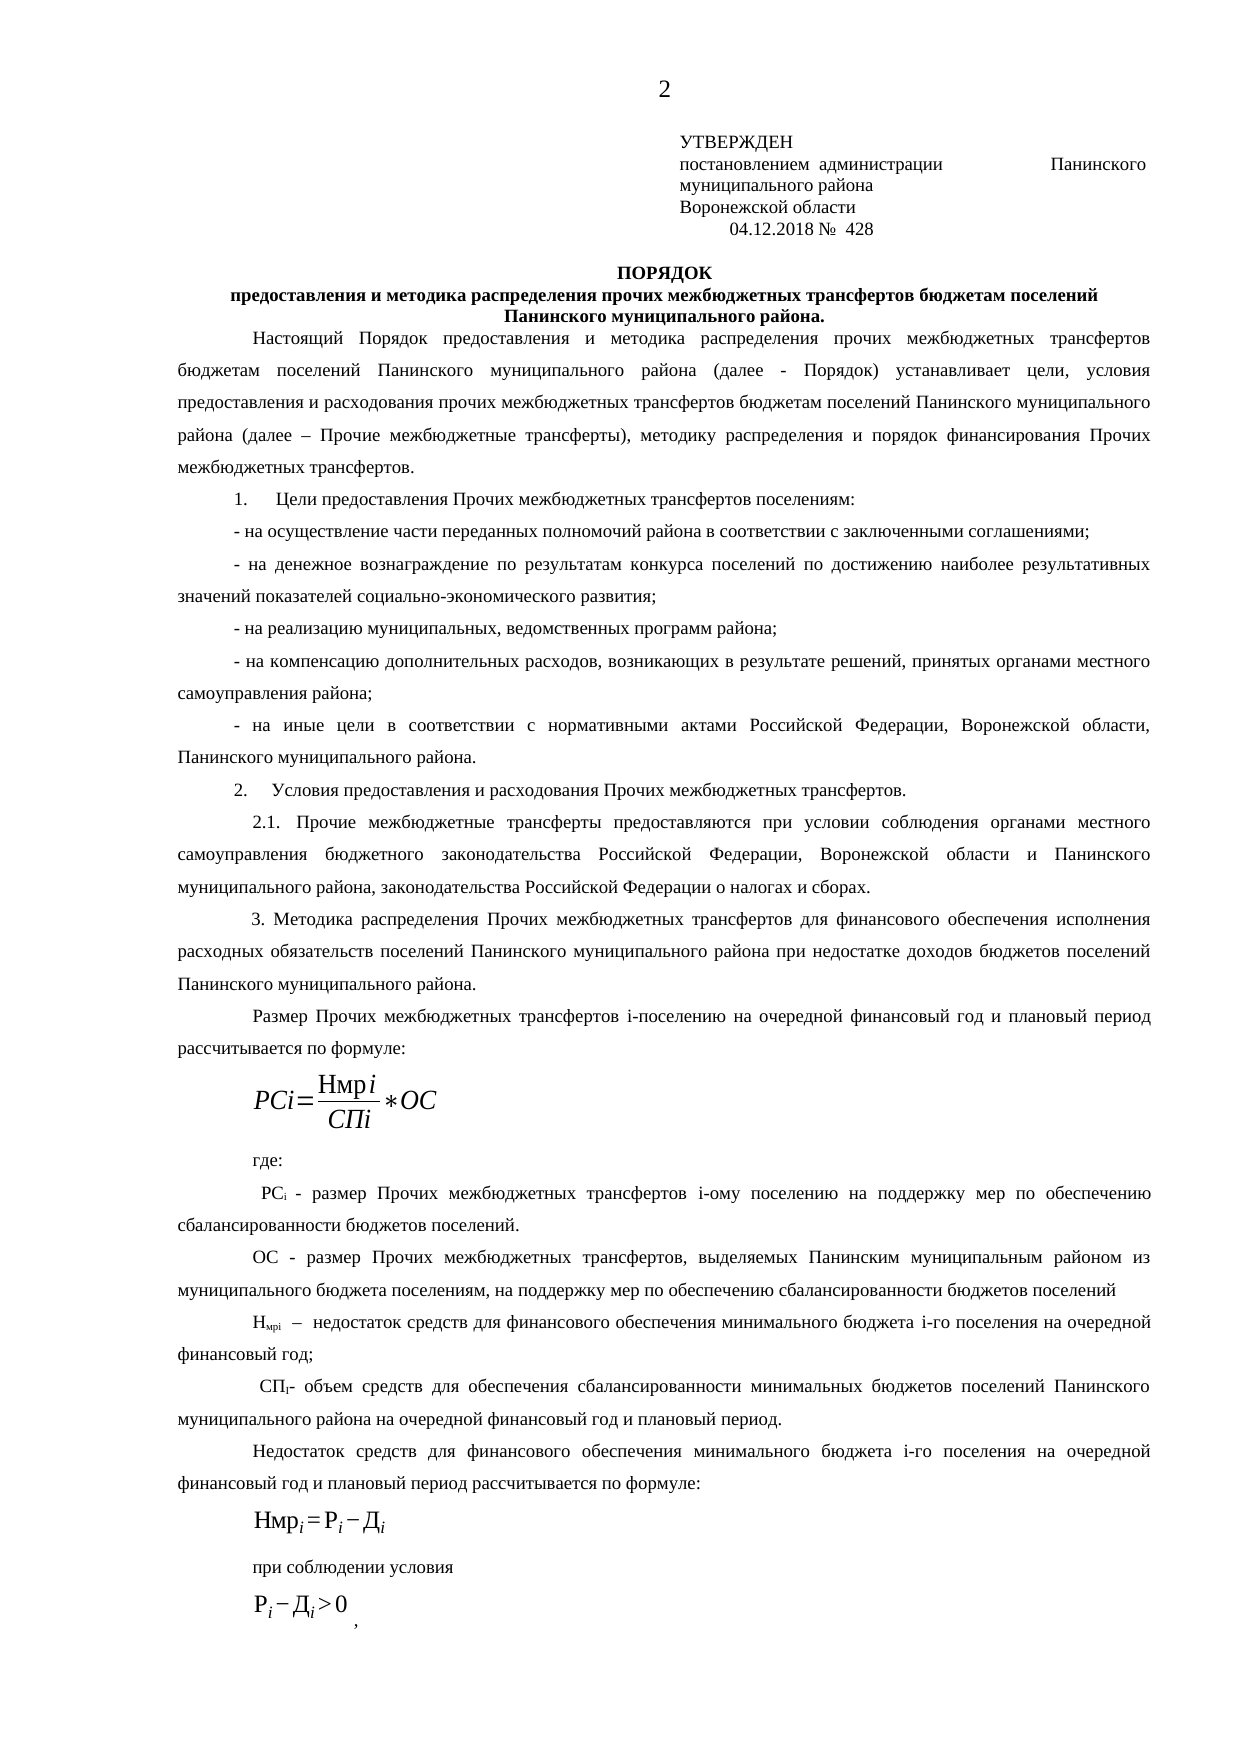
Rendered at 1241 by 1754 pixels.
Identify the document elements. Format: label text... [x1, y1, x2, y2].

text - на компенсацию дополнительных расходов, возникающих в результате решений, принятых органами местного самоуправления района; [177, 649, 1152, 703]
text - на реализацию муниципальных, ведомственных программ района; [177, 617, 1152, 639]
text - на осуществление части переданных полномочий района в соответствии с заключенными соглашениями; [177, 520, 1152, 542]
text предоставления и методика распределения прочих межбюджетных трансфертов бюджетам поселений Панинского муниципального района. [177, 283, 1152, 327]
text постановлением администрации Панинского муниципального района [679, 153, 1152, 196]
text 3. Методика распределения Прочих межбюджетных трансфертов для финансового обеспечения исполнения расходных обязательств поселений Панинского муниципального района при недостатке доходов бюджетов поселений Панинского муниципального района. [177, 908, 1152, 994]
text Размер Прочих межбюджетных трансфертов i-поселению на очередной финансовый год и плановый период рассчитывается по формуле: [177, 1005, 1152, 1059]
list Прочие межбюджетные трансферты предоставляются при условии соблюдения органами местного самоуправления бюджетного законодательства Российской Федерации, Воронежской области и Панинского муниципального района, законодательства Российской Федерации о налогах и сборах. [177, 811, 1152, 897]
text Недостаток средств для финансового обеспечения минимального бюджета i-го поселения на очередной финансовый год и плановый период рассчитывается по формуле: [177, 1440, 1152, 1494]
text 04.12.2018 № 428 [177, 217, 1152, 239]
text - на иные цели в соответствии с нормативными актами Российской Федерации, Воронежской области, Панинского муниципального района. [177, 714, 1152, 768]
text СПI- объем средств для обеспечения сбалансированности минимальных бюджетов поселений Панинского муниципального района на очередной финансовый год и плановый период. [177, 1375, 1152, 1429]
text - на денежное вознаграждение по результатам конкурса поселений по достижению наиболее результативных значений показателей социально-экономического развития; [177, 553, 1152, 607]
text ОС - размер Прочих межбюджетных трансфертов, выделяемых Панинским муниципальным районом из муниципального бюджета поселениям, на поддержку мер по обеспечению сбалансированности бюджетов поселений [177, 1246, 1152, 1300]
text Воронежской области [679, 196, 1152, 217]
list Цели предоставления Прочих межбюджетных трансфертов поселениям: [233, 488, 1152, 510]
text при соблюдении условия [177, 1556, 1152, 1578]
text РСi - размер Прочих межбюджетных трансфертов i-ому поселению на поддержку мер по обеспечению сбалансированности бюджетов поселений. [177, 1182, 1152, 1236]
text Нмрi – недостаток средств для финансового обеспечения минимального бюджета i-го поселения на очередной финансовый год; [177, 1311, 1152, 1365]
text Настоящий Порядок предоставления и методика распределения прочих межбюджетных трансфертов бюджетам поселений Панинского муниципального района (далее - Порядок) устанавливает цели, условия предоставления и расходования прочих межбюджетных трансфертов бюджетам поселений Панинского муниципального района (далее – Прочие межбюджетные трансферты), методику распределения и порядок финансирования Прочих межбюджетных трансфертов. [177, 327, 1152, 477]
text где: [177, 1149, 1152, 1171]
text , [177, 1589, 1152, 1630]
text ПОРЯДОК [177, 262, 1152, 283]
list Условия предоставления и расходования Прочих межбюджетных трансфертов. [233, 779, 1152, 800]
text УТВЕРЖДЕН [679, 131, 1152, 153]
